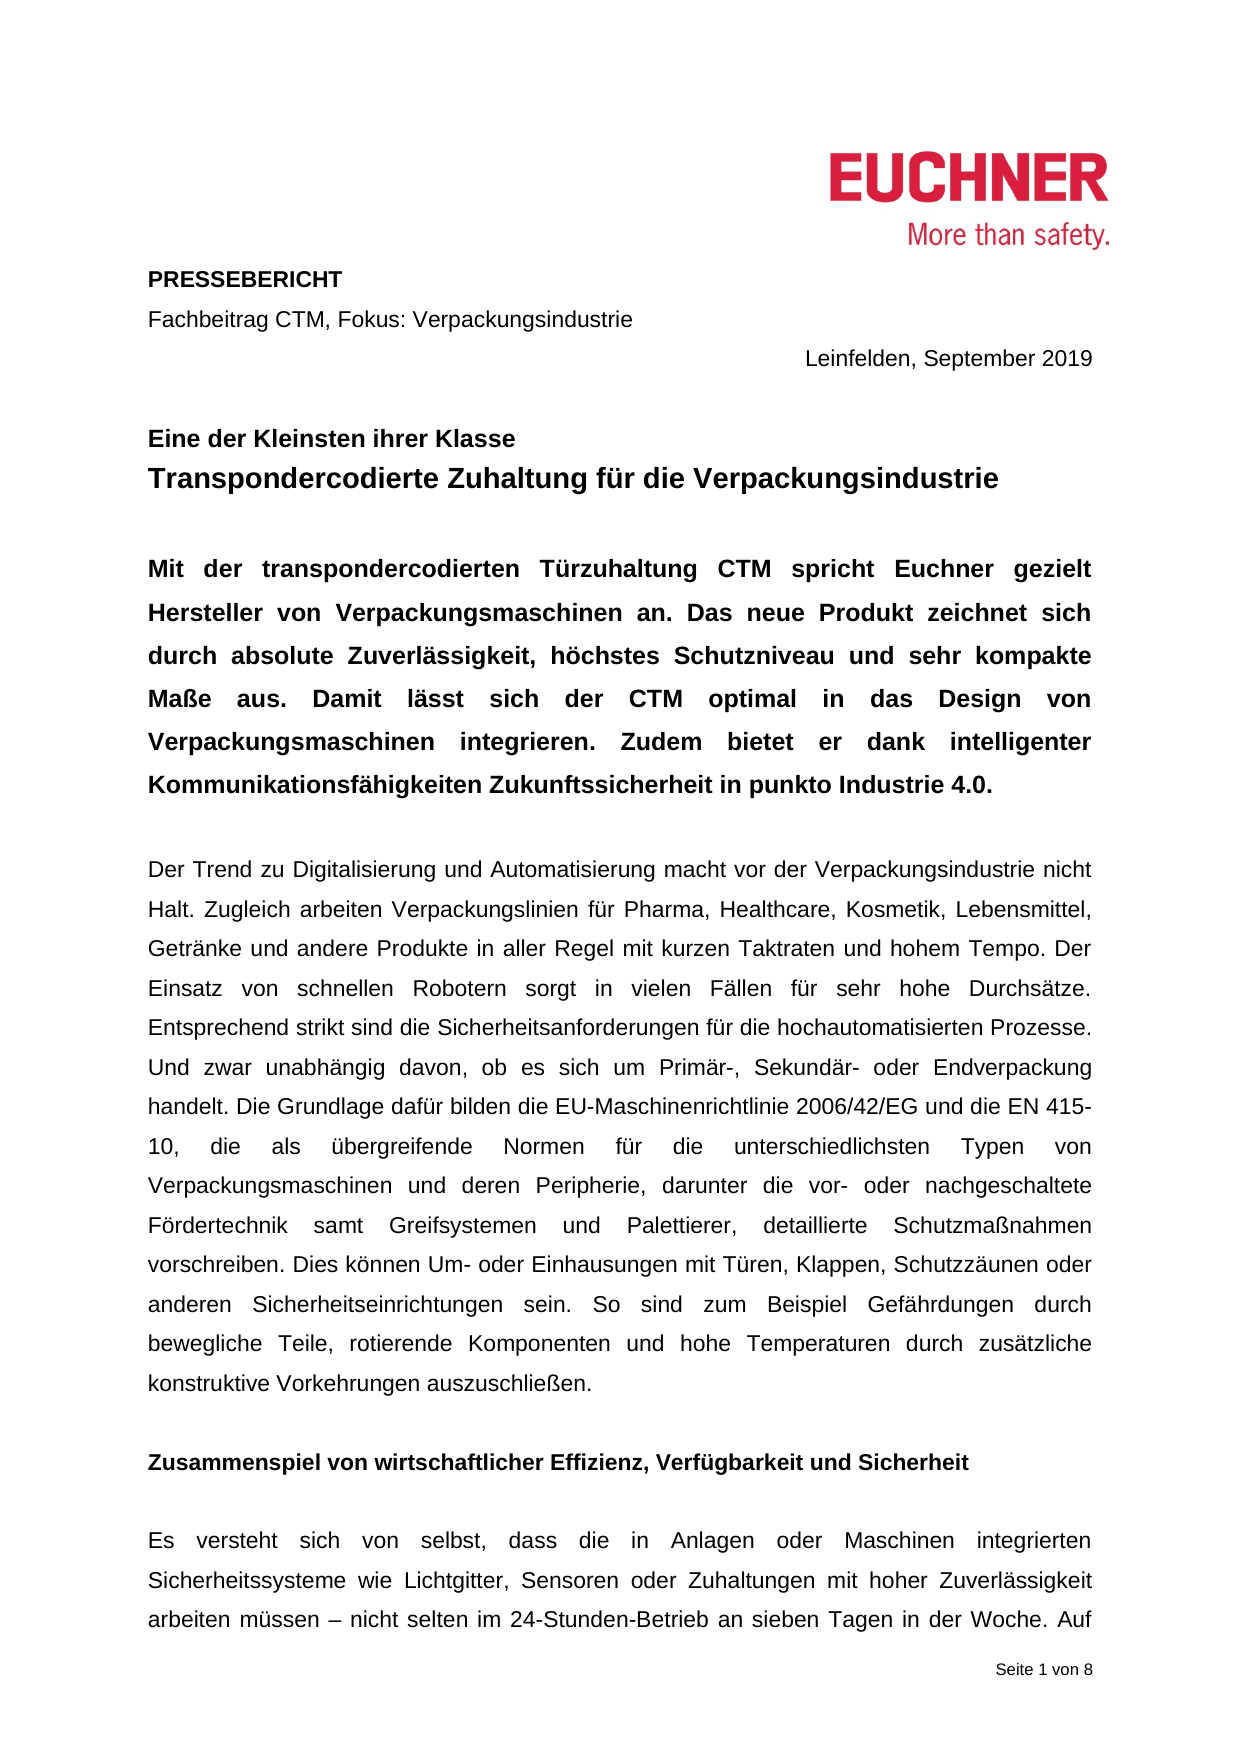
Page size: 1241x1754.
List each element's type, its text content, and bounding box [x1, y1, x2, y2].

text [148, 1527, 1093, 1633]
text Zusammenspiel von wirtschaftlicher Effizienz, Verfügbarkeit und Sicherheit [148, 1448, 1093, 1475]
text Fachbeitrag CTM, Fokus: Verpackungsindustrie [148, 306, 975, 332]
text Leinfelden, September 2019 [738, 345, 1093, 371]
subtitle PRESSEBERICHT [148, 266, 975, 292]
text Mit der transpondercodierten Türzuhaltung CTM spricht Euchner gezielt Hersteller von Verpackungsmaschinen an. Das neue Produkt zeichnet sich durch absolute Zuverlässigkeit, höchstes Schutzniveau und sehr kompakte Maße aus. Damit lässt sich der CTM optimal in das Design von Verpackungsmaschinen integrieren. Zudem bietet er dank intelligenter Kommunikationsfähigkeiten Zukunftssicherheit in punkto Industrie 4.0. [148, 554, 1093, 799]
text Transpondercodierte Zuhaltung für die Verpackungsindustrie [148, 461, 1093, 494]
text Der Trend zu Digitalisierung und Automatisierung macht vor der Verpackungsindustrie nicht Halt. Zugleich arbeiten Verpackungslinien für Pharma, Healthcare, Kosmetik, Lebensmittel, Getränke und andere Produkte in aller Regel mit kurzen Taktraten und hohem Tempo. Der Einsatz von schnellen Robotern sorgt in vielen Fällen für sehr hohe Durchsätze. Entsprechend strikt sind die Sicherheitsanforderungen für die hochautomatisierten Prozesse. Und zwar unabhängig davon, ob es sich um Primär-, Sekundär- oder Endverpackung handelt. Die Grundlage dafür bilden die EU-Maschinenrichtlinie 2006/42/EG und die EN 415-10, die als übergreifende Normen für die unterschiedlichsten Typen von Verpackungsmaschinen und deren Peripherie, darunter die vor- oder nachgeschaltete Fördertechnik samt Greifsystemen und Palettierer, detaillierte Schutzmaßnahmen vorschreiben. Dies können Um- oder Einhausungen mit Türen, Klappen, Schutzzäunen oder anderen Sicherheitseinrichtungen sein. So sind zum Beispiel Gefährdungen durch bewegliche Teile, rotierende Komponenten und hohe Temperaturen durch zusätzliche konstruktive Vorkehrungen auszuschließen. [148, 856, 1093, 1396]
text Eine der Kleinsten ihrer Klasse [148, 424, 1093, 453]
picture [827, 147, 1112, 252]
